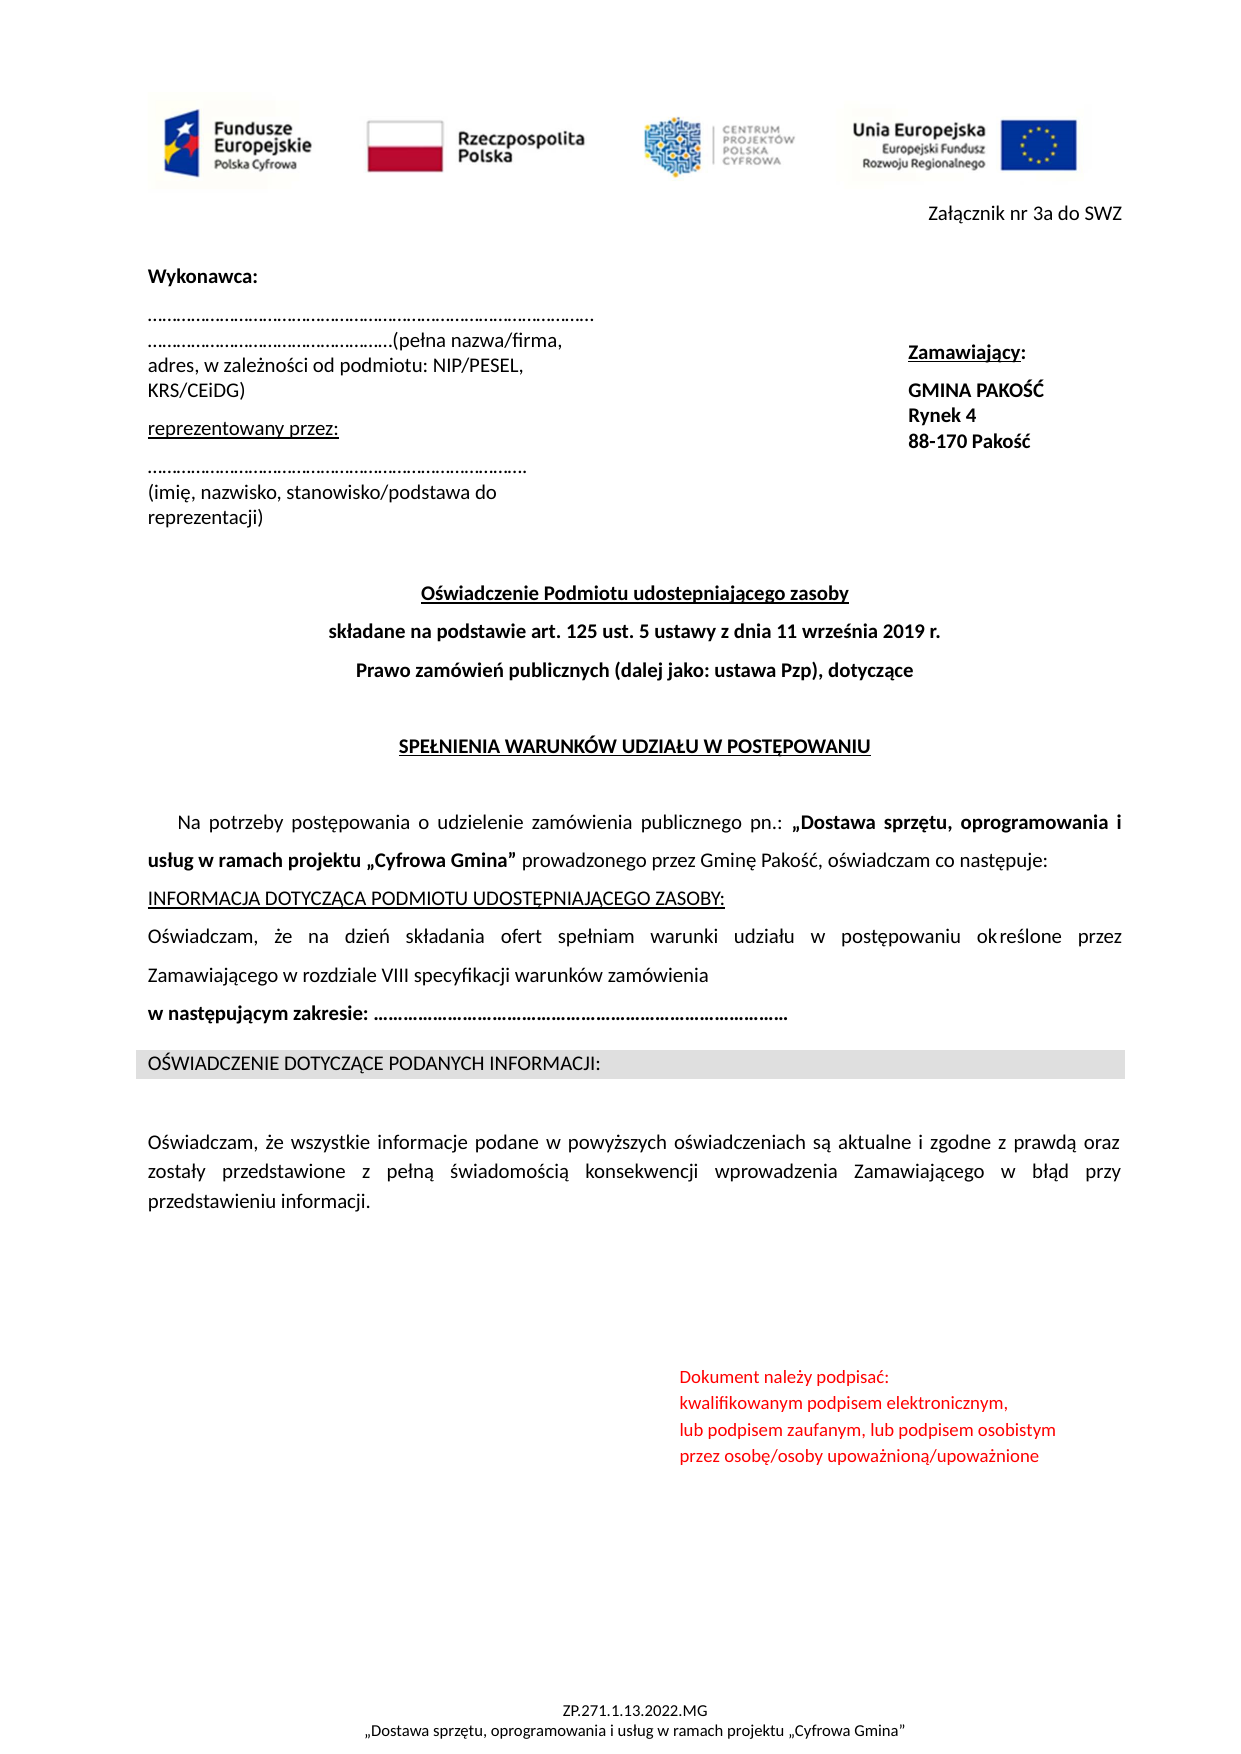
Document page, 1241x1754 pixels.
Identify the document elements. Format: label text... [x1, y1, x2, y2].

text lub podpisem zaufanym, lub podpisem osobistym [679, 1418, 1226, 1441]
text Prawo zamówień publicznych (dalej jako: ustawa Pzp), dotyczące [148, 657, 1122, 682]
text INFORMACJA DOTYCZĄCA PODMIOTU UDOSTĘPNIAJĄCEGO ZASOBY: [148, 886, 1122, 911]
text GMINA PAKOŚĆ [908, 377, 1122, 403]
text ……………………………………………………………………. (imię, nazwisko, stanowisko/podstawa do reprezentacji) [148, 453, 598, 530]
subtitle 88-170 Pakość [908, 428, 1122, 453]
text ………………………………………………………………………………………………………………………………(pełna nazwa/firma, adres, w zależności od podmiotu: NIP/PESEL, KRS/CEiDG) [148, 301, 598, 403]
text Zamawiający: [908, 339, 1122, 365]
text Na potrzeby postępowania o udzielenie zamówienia publicznego pn.: „Dostawa sprzętu, oprogramowania i usług w ramach projektu „Cyfrowa Gmina” prowadzonego przez Gminę Pakość, oświadczam co następuje: [148, 809, 1122, 873]
text reprezentowany przez: [148, 416, 598, 441]
text Rynek 4 [908, 403, 1122, 428]
text Oświadczenie Podmiotu udostepniającego zasoby [148, 581, 1122, 606]
text składane na podstawie art. 125 ust. 5 ustawy z dnia 11 września 2019 r. [148, 619, 1122, 644]
text Załącznik nr 3a do SWZ [148, 89, 1122, 225]
text przez osobę/osoby upoważnioną/upoważnione [679, 1444, 1122, 1467]
text Oświadczam, że wszystkie informacje podane w powyższych oświadczeniach są aktualne i zgodne z prawdą oraz zostały przedstawione z pełną świadomością konsekwencji wprowadzenia Zamawiającego w błąd przy przedstawieniu informacji. [148, 1129, 1122, 1213]
text SPEŁNIENIA WARUNKÓW UDZIAŁU W POSTĘPOWANIU [148, 733, 1122, 758]
text Dokument należy podpisać: [679, 1365, 1226, 1388]
text Oświadczam, że na dzień składania ofert spełniam warunki udziału w postępowaniu określone przez Zamawiającego w rozdziale VIII specyfikacji warunków zamówienia [148, 924, 1122, 987]
table_header OŚWIADCZENIE DOTYCZĄCE PODANYCH INFORMACJI: [136, 1050, 1125, 1079]
text w następującym zakresie: ………………………………………………………………………… [148, 1000, 1122, 1025]
text Wykonawca: [148, 263, 598, 289]
text kwalifikowanym podpisem elektronicznym, [679, 1391, 1226, 1414]
